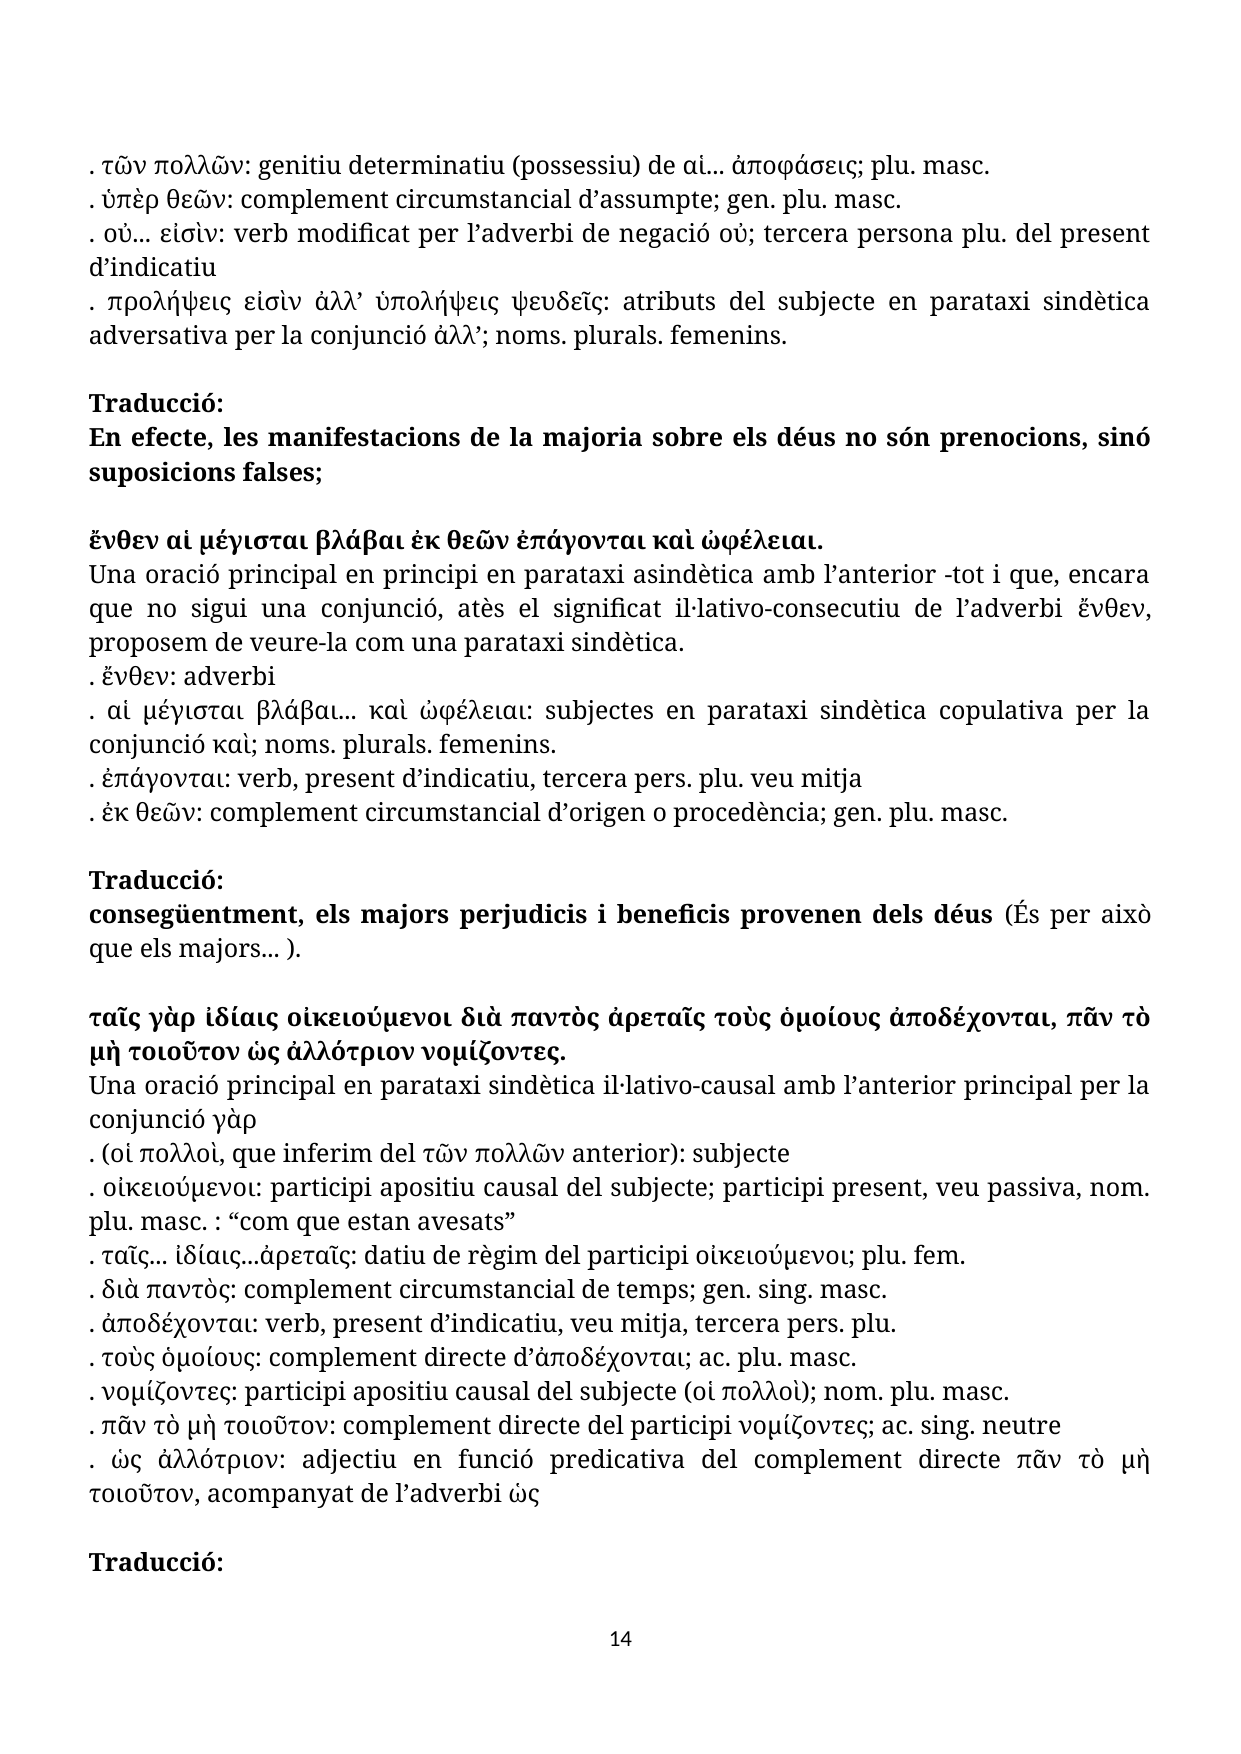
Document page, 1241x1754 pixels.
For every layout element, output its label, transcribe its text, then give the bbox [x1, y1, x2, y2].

text Traducció: [88, 386, 1152, 420]
text . τῶν πολλῶν: genitiu determinatiu (possessiu) de αἱ... ἀποφάσεις; plu. masc. [88, 148, 1152, 182]
text . ὡς ἀλλότριον: adjectiu en funció predicativa del complement directe πᾶν τὸ μὴ τοιοῦτον, acompanyat de l’adverbi ὡς [88, 1442, 1152, 1510]
text . διὰ παντὸς: complement circumstancial de temps; gen. sing. masc. [88, 1272, 1152, 1306]
text . οἰκειούμενοι: participi apositiu causal del subjecte; participi present, veu passiva, nom. plu. masc. : “com que estan avesats” [88, 1169, 1152, 1238]
text . νομίζοντες: participi apositiu causal del subjecte (οἱ πολλοὶ); nom. plu. masc. [88, 1374, 1152, 1408]
text En efecte, les manifestacions de la majoria sobre els déus no són prenocions, sinó suposicions falses; [88, 420, 1152, 488]
text . ὑπὲρ θεῶν: complement circumstancial d’assumpte; gen. plu. masc. [88, 182, 1152, 216]
text . αἱ μέγισται βλάβαι... καὶ ὠφέλειαι: subjectes en parataxi sindètica copulativa per la conjunció καὶ; noms. plurals. femenins. [88, 693, 1152, 761]
text consegüentment, els majors perjudicis i beneficis provenen dels déus (És per això que els majors... ). [88, 897, 1152, 965]
text . ταῖς... ἰδίαις...ἀρεταῖς: datiu de règim del participi οἰκειούμενοι; plu. fem. [88, 1238, 1152, 1272]
text . τοὺς ὁμοίους: complement directe d’ἀποδέχονται; ac. plu. masc. [88, 1340, 1152, 1374]
text Traducció: [88, 1544, 1152, 1578]
text . πᾶν τὸ μὴ τοιοῦτον: complement directe del participi νομίζοντες; ac. sing. neutre [88, 1408, 1152, 1442]
text ἔνθεν αἱ μέγισται βλάβαι ἐκ θεῶν ἐπάγονται καὶ ὠφέλειαι. [88, 522, 1152, 556]
text . ἐπάγονται: verb, present d’indicatiu, tercera pers. plu. veu mitja [88, 761, 1152, 795]
text ταῖς γὰρ ἰδίαις οἰκειούμενοι διὰ παντὸς ἀρεταῖς τοὺς ὁμοίους ἀποδέχονται, πᾶν τὸ μὴ τοιοῦτον ὡς ἀλλότριον νομίζοντες. [88, 999, 1152, 1067]
text . ἀποδέχονται: verb, present d’indicatiu, veu mitja, tercera pers. plu. [88, 1306, 1152, 1340]
text . οὐ... εἰσὶν: verb modificat per l’adverbi de negació οὐ; tercera persona plu. del present d’indicatiu [88, 216, 1152, 284]
text . (οἱ πολλοὶ, que inferim del τῶν πολλῶν anterior): subjecte [88, 1135, 1152, 1169]
text . ἐκ θεῶν: complement circumstancial d’origen o procedència; gen. plu. masc. [88, 795, 1152, 829]
text Una oració principal en parataxi sindètica il·lativo-causal amb l’anterior principal per la conjunció γὰρ [88, 1067, 1152, 1135]
text Una oració principal en principi en parataxi asindètica amb l’anterior -tot i que, encara que no sigui una conjunció, atès el significat il·lativo-consecutiu de l’adverbi ἔνθεν, proposem de veure-la com una parataxi sindètica. [88, 556, 1152, 658]
text . ἔνθεν: adverbi [88, 658, 1152, 693]
text Traducció: [88, 863, 1152, 897]
text . προλήψεις εἰσὶν ἀλλ’ ὑπολήψεις ψευδεῖς: atributs del subjecte en parataxi sindètica adversativa per la conjunció ἀλλ’; noms. plurals. femenins. [88, 284, 1152, 352]
